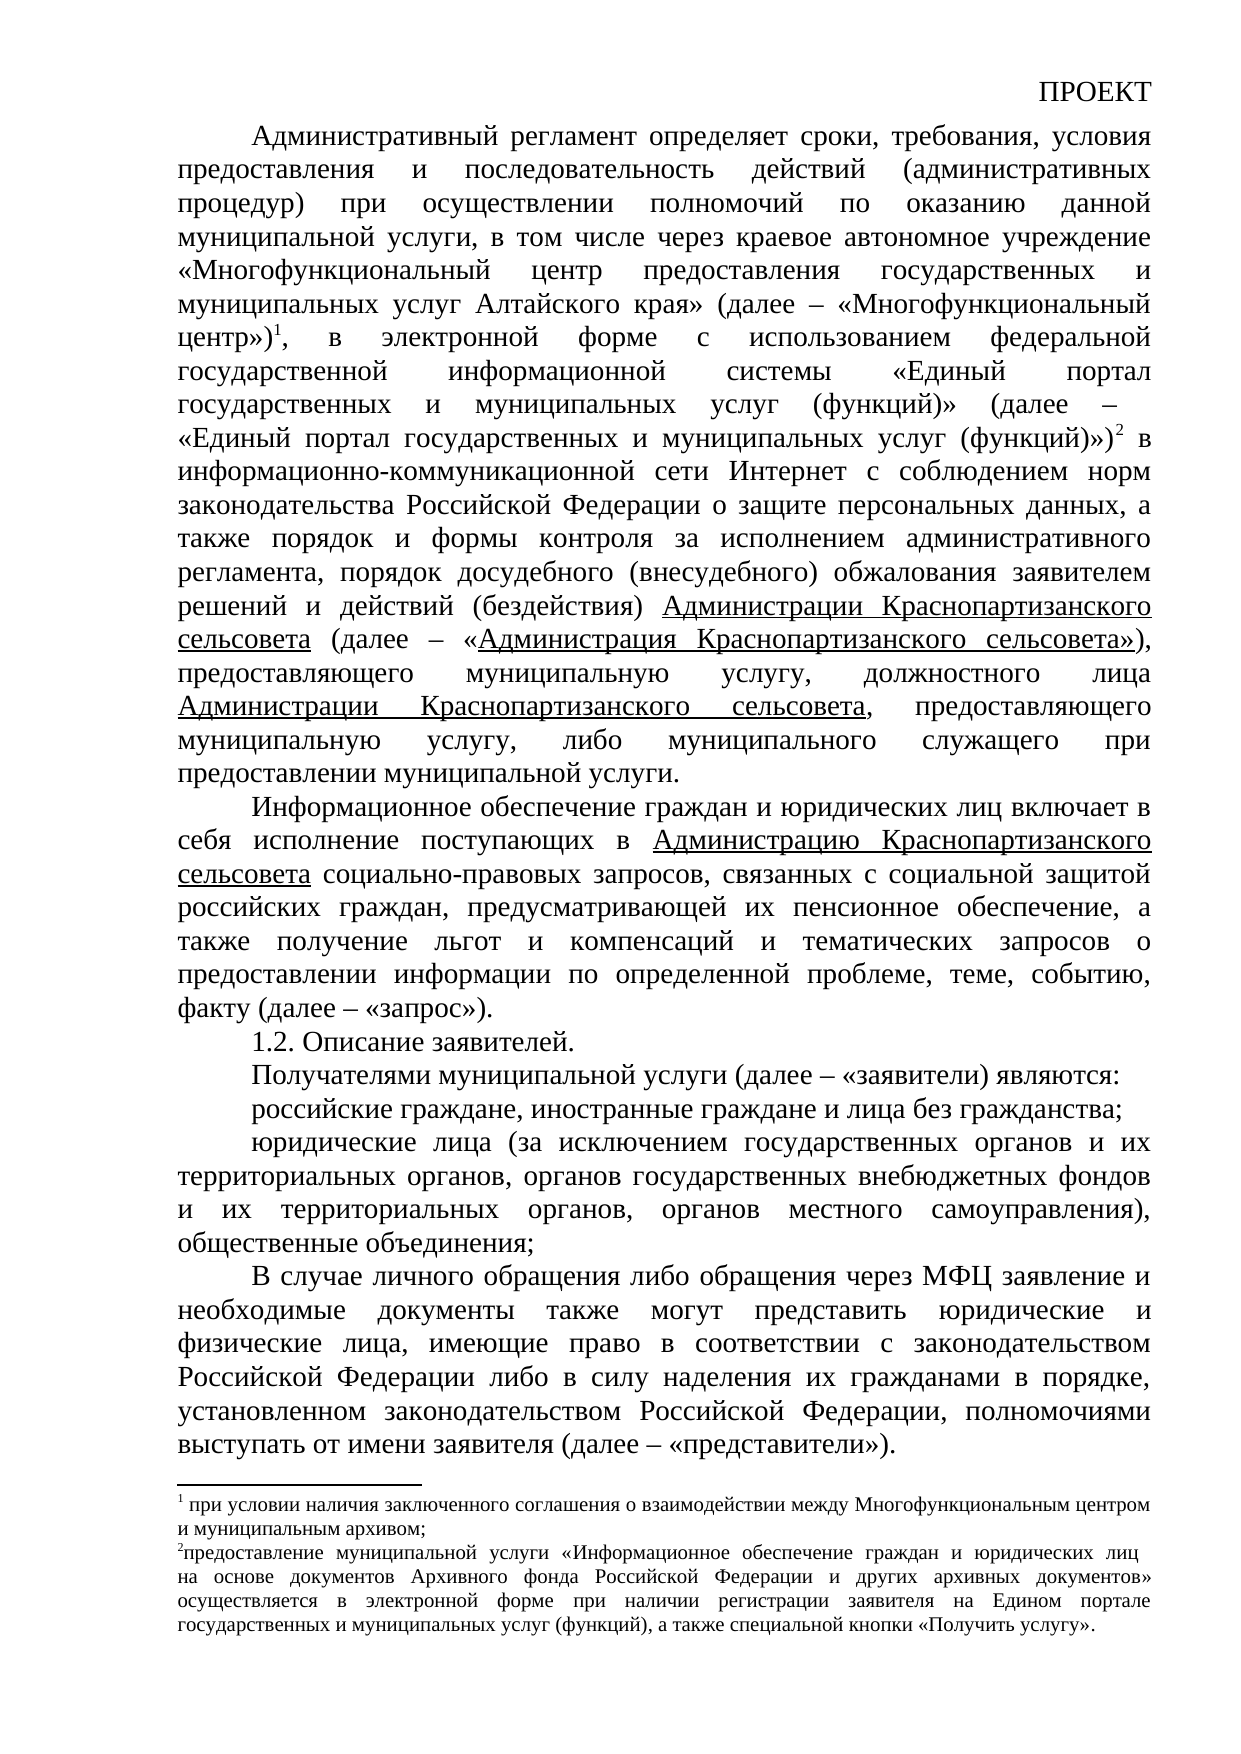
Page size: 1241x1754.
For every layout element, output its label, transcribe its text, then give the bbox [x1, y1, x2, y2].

text 1.2. Описание заявителей. [177, 1024, 1152, 1057]
text Получателями муниципальной услуги (далее – «заявители) являются: [177, 1057, 1152, 1091]
text юридические лица (за исключением государственных органов и их территориальных органов, органов государственных внебюджетных фондов и их территориальных органов, органов местного самоуправления), общественные объединения; [177, 1124, 1152, 1258]
text В случае личного обращения либо обращения через МФЦ заявление и необходимые документы также могут представить юридические и физические лица, имеющие право в соответствии с законодательством Российской Федерации либо в силу наделения их гражданами в порядке, установленном законодательством Российской Федерации, полномочиями выступать от имени заявителя (далее – «представители»). [177, 1258, 1152, 1460]
text Информационное обеспечение граждан и юридических лиц включает в себя исполнение поступающих в Администрацию Краснопартизанского сельсовета социально-правовых запросов, связанных с социальной защитой российских граждан, предусматривающей их пенсионное обеспечение, а также получение льгот и компенсаций и тематических запросов о предоставлении информации по определенной проблеме, теме, событию, факту (далее – «запрос»). [177, 789, 1152, 1024]
text Административный регламент определяет сроки, требования, условия предоставления и последовательность действий (административных процедур) при осуществлении полномочий по оказанию данной муниципальной услуги, в том числе через краевое автономное учреждение «Многофункциональный центр предоставления государственных и муниципальных услуг Алтайского края» (далее – «Многофункциональный центр»), в электронной форме с использованием федеральной государственной информационной системы «Единый портал государственных и муниципальных услуг (функций)» (далее – «Единый портал государственных и муниципальных услуг (функций)») в информационно-коммуникационной сети Интернет с соблюдением норм законодательства Российской Федерации о защите персональных данных, а также порядок и формы контроля за исполнением административного регламента, порядок досудебного (внесудебного) обжалования заявителем решений и действий (бездействия) Администрации Краснопартизанского сельсовета (далее – «Администрация Краснопартизанского сельсовета»), предоставляющего муниципальную услугу, должностного лица Администрации Краснопартизанского сельсовета, предоставляющего муниципальную услугу, либо муниципального служащего при предоставлении муниципальной услуги. [177, 118, 1152, 789]
text российские граждане, иностранные граждане и лица без гражданства; [177, 1091, 1152, 1124]
